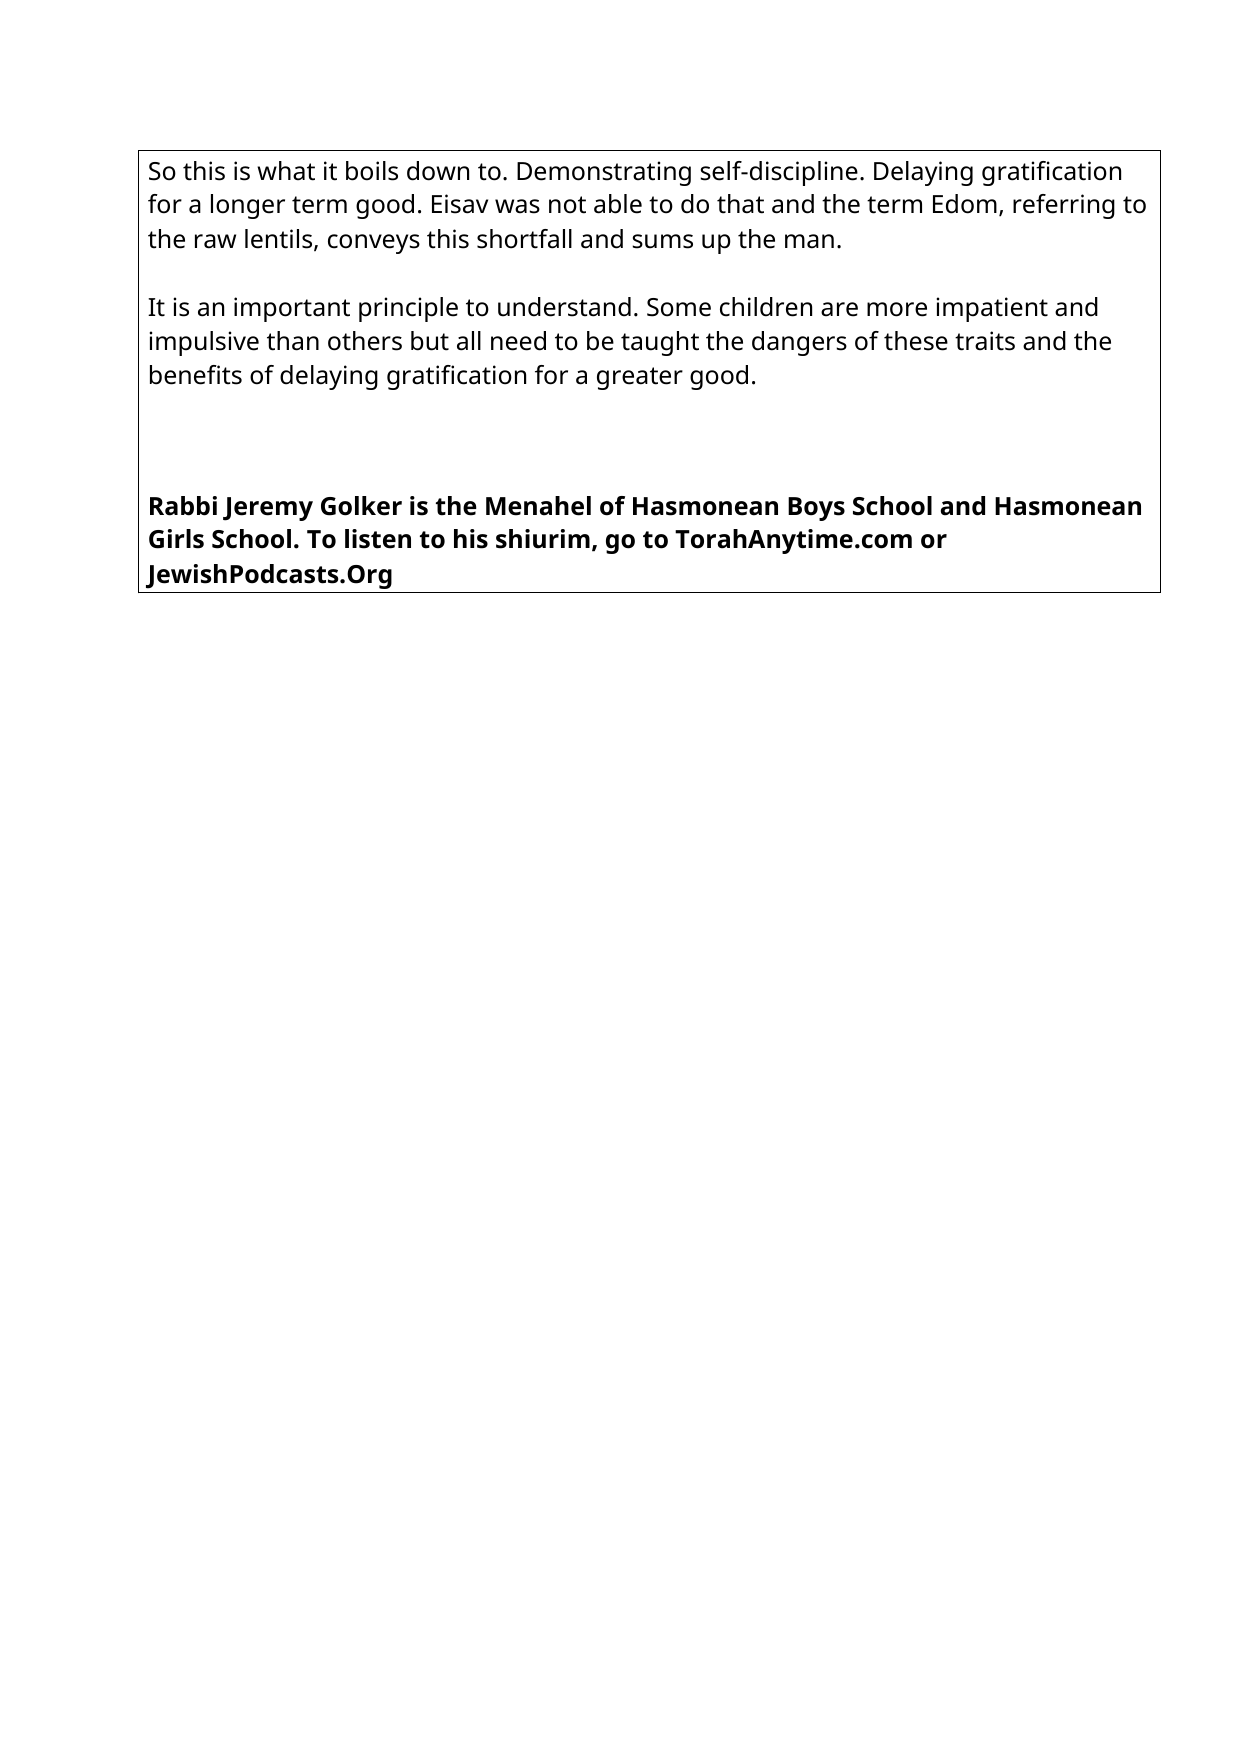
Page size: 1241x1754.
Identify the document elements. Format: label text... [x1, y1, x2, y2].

text So this is what it boils down to. Demonstrating self-discipline. Delaying gratification for a longer term good. Eisav was not able to do that and the term Edom, referring to the raw lentils, conveys this shortfall and sums up the man. [139, 151, 1160, 255]
text Rabbi Jeremy Golker is the Menahel of Hasmonean Boys School and Hasmonean Girls School. To listen to his shiurim, go to TorahAnytime.com or JewishPodcasts.Org [139, 485, 1160, 592]
text It is an important principle to understand. Some children are more impatient and impulsive than others but all need to be taught the dangers of these traits and the benefits of delaying gratification for a greater good. [148, 289, 1152, 392]
